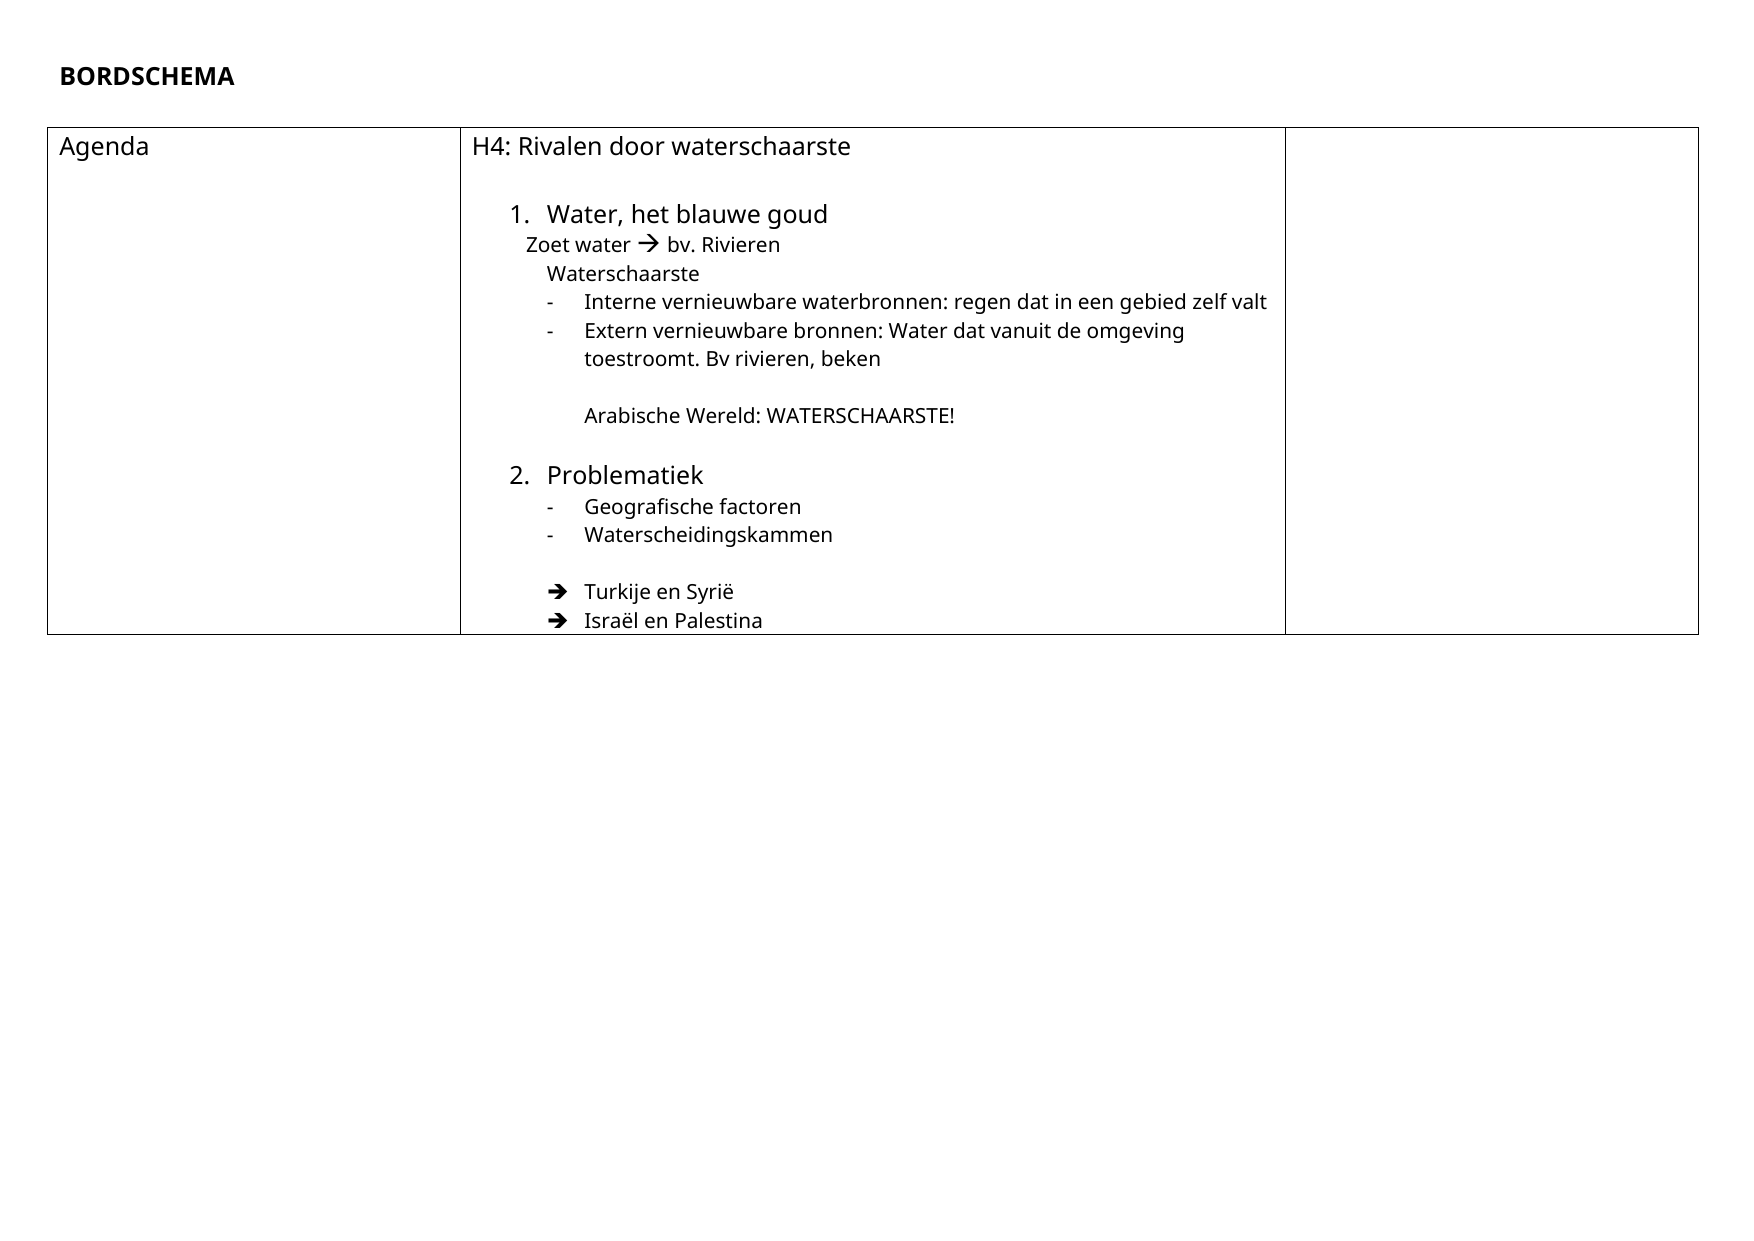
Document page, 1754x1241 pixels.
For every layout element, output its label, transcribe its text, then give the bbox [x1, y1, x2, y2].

text BORDSCHEMA [59, 59, 1695, 93]
table_header H4: Rivalen door waterschaarste Water, het blauwe goud Zoet water bv. Rivieren Waterschaarste Interne vernieuwbare waterbronnen: regen dat in een gebied zelf valt Extern vernieuwbare bronnen: Water dat vanuit de omgeving toestroomt. Bv rivieren, beken Arabische Wereld: WATERSCHAARSTE! Problematiek Geografische factoren Waterscheidingskammen Turkije en Syrië Israël en Palestina [461, 128, 1285, 634]
table_header Agenda [48, 128, 460, 634]
table_header [1286, 128, 1698, 634]
